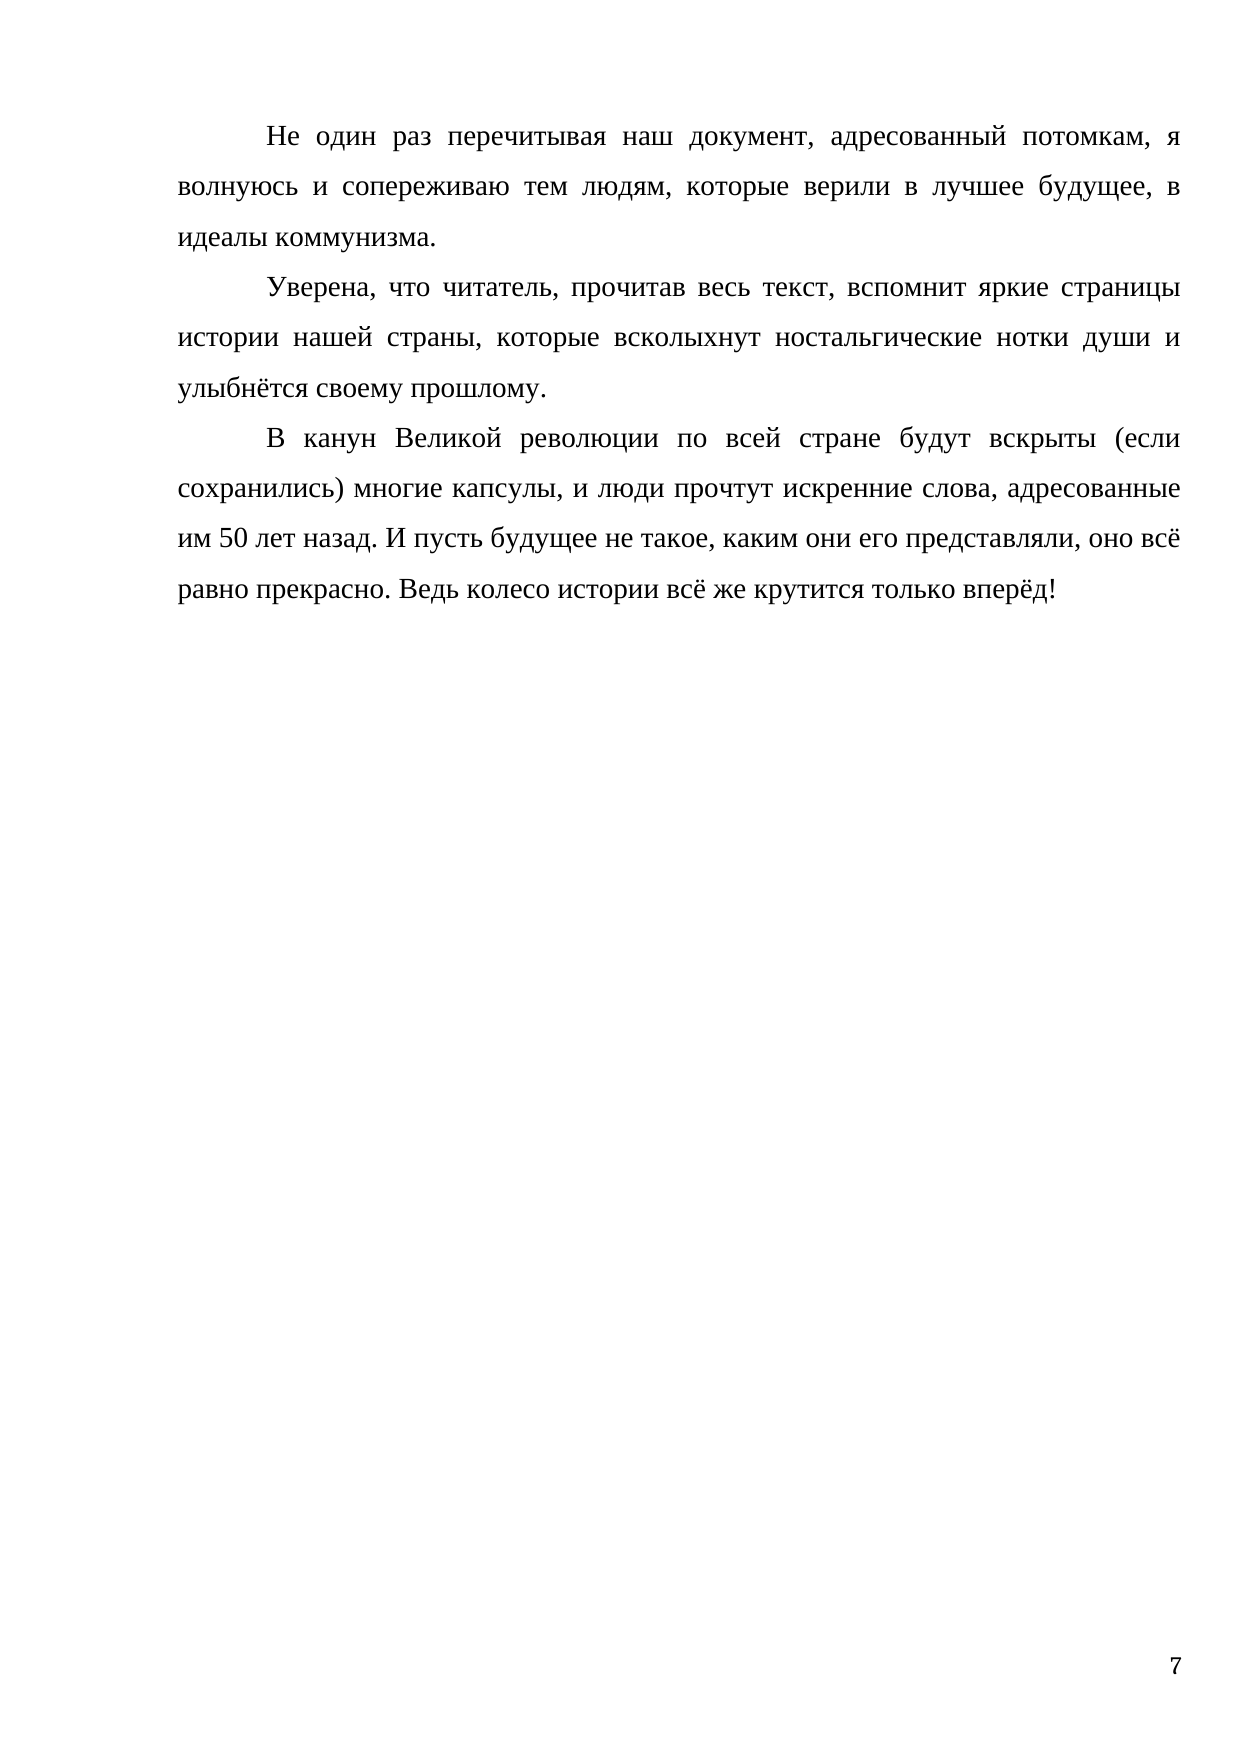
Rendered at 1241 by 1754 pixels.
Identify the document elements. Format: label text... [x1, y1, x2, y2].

text В канун Великой революции по всей стране будут вскрыты (если сохранились) многие капсулы, и люди прочтут искренние слова, адресованные им 50 лет назад. И пусть будущее не такое, каким они его представляли, оно всё равно прекрасно. Ведь колесо истории всё же крутится только вперёд! [177, 420, 1182, 604]
text Уверена, что читатель, прочитав весь текст, вспомнит яркие страницы истории нашей страны, которые всколыхнут ностальгические нотки души и улыбнётся своему прошлому. [177, 269, 1182, 403]
text Не один раз перечитывая наш документ, адресованный потомкам, я волнуюсь и сопереживаю тем людям, которые верили в лучшее будущее, в идеалы коммунизма. [177, 118, 1182, 252]
